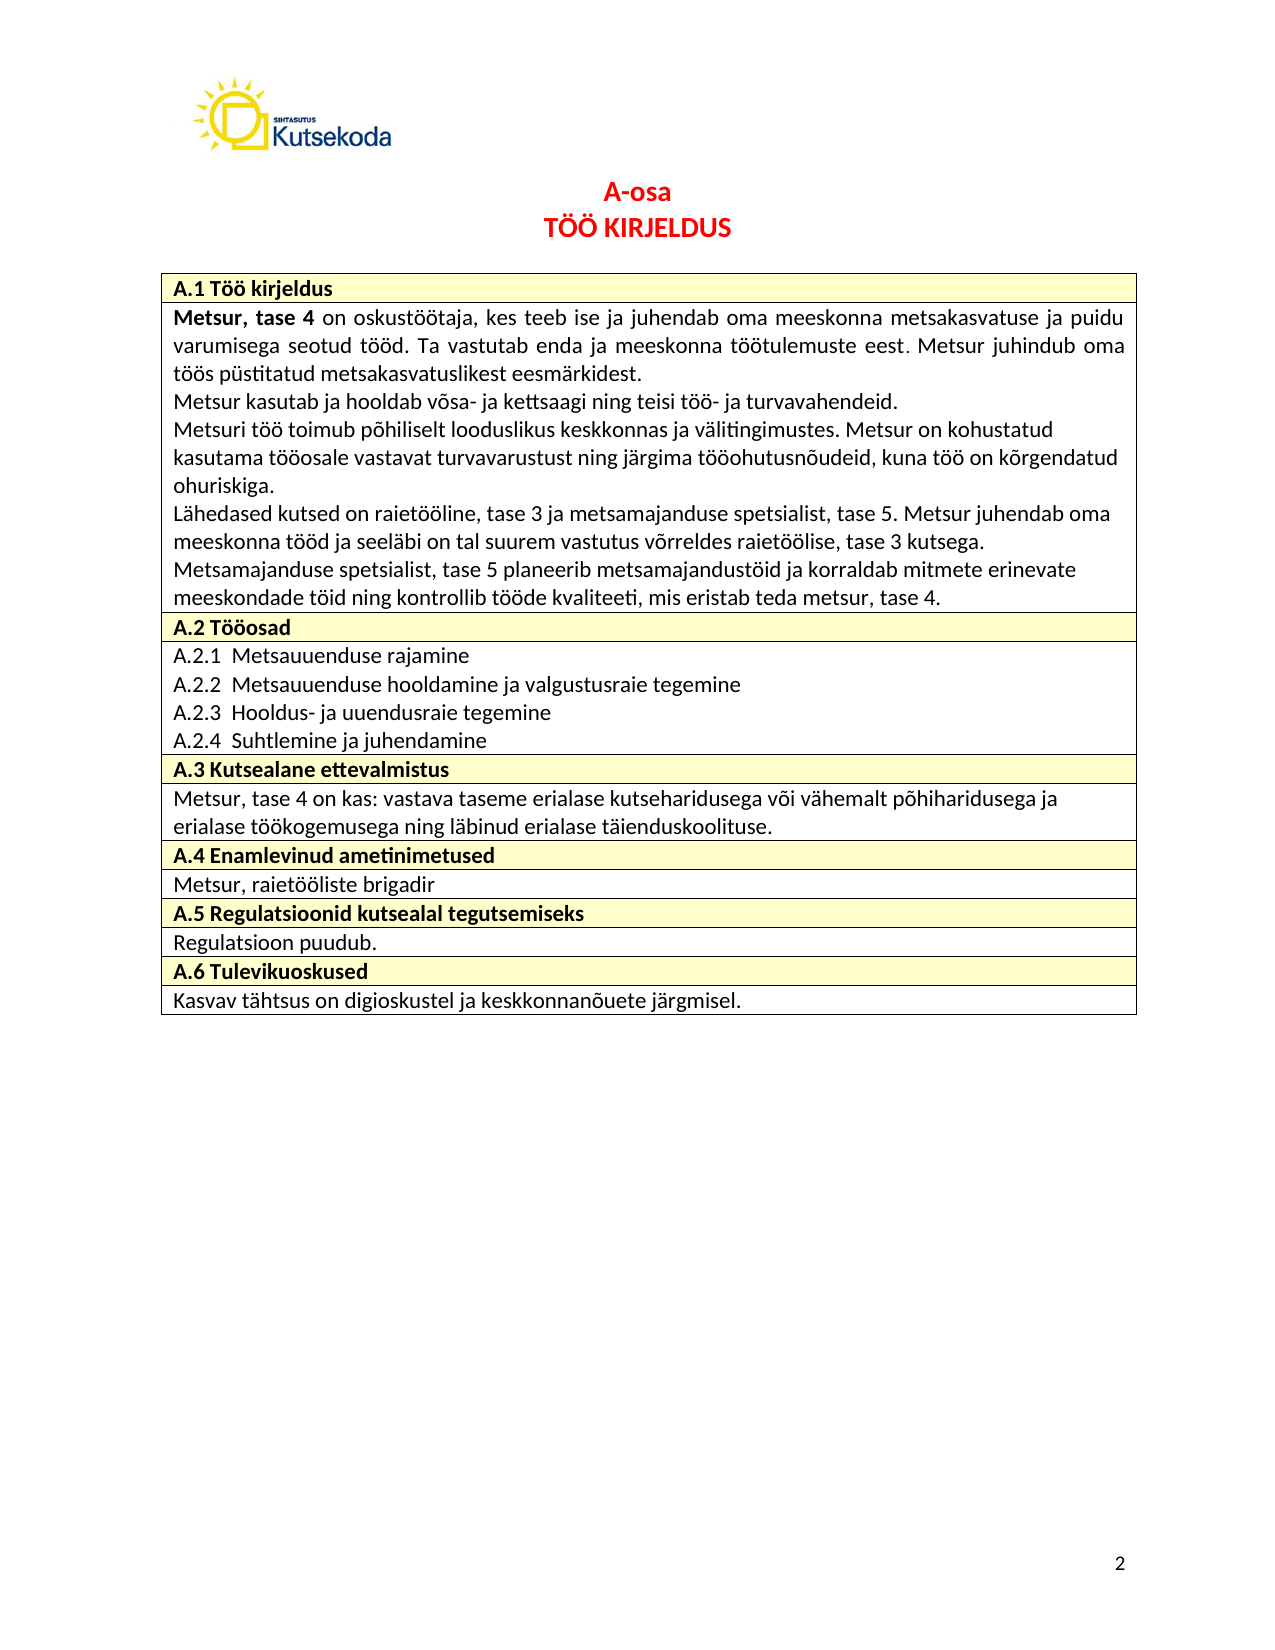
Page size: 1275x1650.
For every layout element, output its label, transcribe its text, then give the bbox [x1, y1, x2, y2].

table_cell Metsur, tase 4 on oskustöötaja, kes teeb ise ja juhendab oma meeskonna metsakasvatuse ja puidu varumisega seotud tööd. Ta vastutab enda ja meeskonna töötulemuste eest. Metsur juhindub oma töös püstitatud metsakasvatuslikest eesmärkidest. Metsur kasutab ja hooldab võsa- ja kettsaagi ning teisi töö- ja turvavahendeid. Metsuri töö toimub põhiliselt looduslikus keskkonnas ja välitingimustes. Metsur on kohustatud kasutama tööosale vastavat turvavarustust ning järgima tööohutusnõudeid, kuna töö on kõrgendatud ohuriskiga. Lähedased kutsed on raietööline, tase 3 ja metsamajanduse spetsialist, tase 5. Metsur juhendab oma meeskonna tööd ja seeläbi on tal suurem vastutus võrreldes raietöölise, tase 3 kutsega. Metsamajanduse spetsialist, tase 5 planeerib metsamajandustöid ja korraldab mitmete erinevate meeskondade töid ning kontrollib tööde kvaliteeti, mis eristab teda metsur, tase 4. [162, 303, 1136, 612]
table_cell A.4 Enamlevinud ametinimetused [162, 841, 1136, 869]
picture [150, 72, 433, 171]
table_cell Kasvav tähtsus on digioskustel ja keskkonnanõuete järgmisel. [162, 986, 1136, 1014]
table_header A.1 Töö kirjeldus [162, 274, 1136, 302]
table_cell A.2 Tööosad [162, 613, 1136, 641]
table_cell Metsur, raietööliste brigadir [162, 870, 1136, 898]
table_cell A.3 Kutsealane ettevalmistus [162, 755, 1136, 783]
table_cell A.5 Regulatsioonid kutsealal tegutsemiseks [162, 899, 1136, 927]
text TÖÖ KIRJELDUS [150, 209, 1125, 244]
table_cell A.6 Tulevikuoskused [162, 957, 1136, 985]
table_cell Metsur, tase 4 on kas: vastava taseme erialase kutseharidusega või vähemalt põhiharidusega ja erialase töökogemusega ning läbinud erialase täienduskoolituse. [162, 784, 1136, 840]
text A-osa [150, 173, 1125, 209]
table_cell A.2.1 Metsauuenduse rajamine A.2.2 Metsauuenduse hooldamine ja valgustusraie tegemine A.2.3 Hooldus- ja uuendusraie tegemine A.2.4 Suhtlemine ja juhendamine [162, 642, 1136, 754]
table_cell Regulatsioon puudub. [162, 928, 1136, 956]
